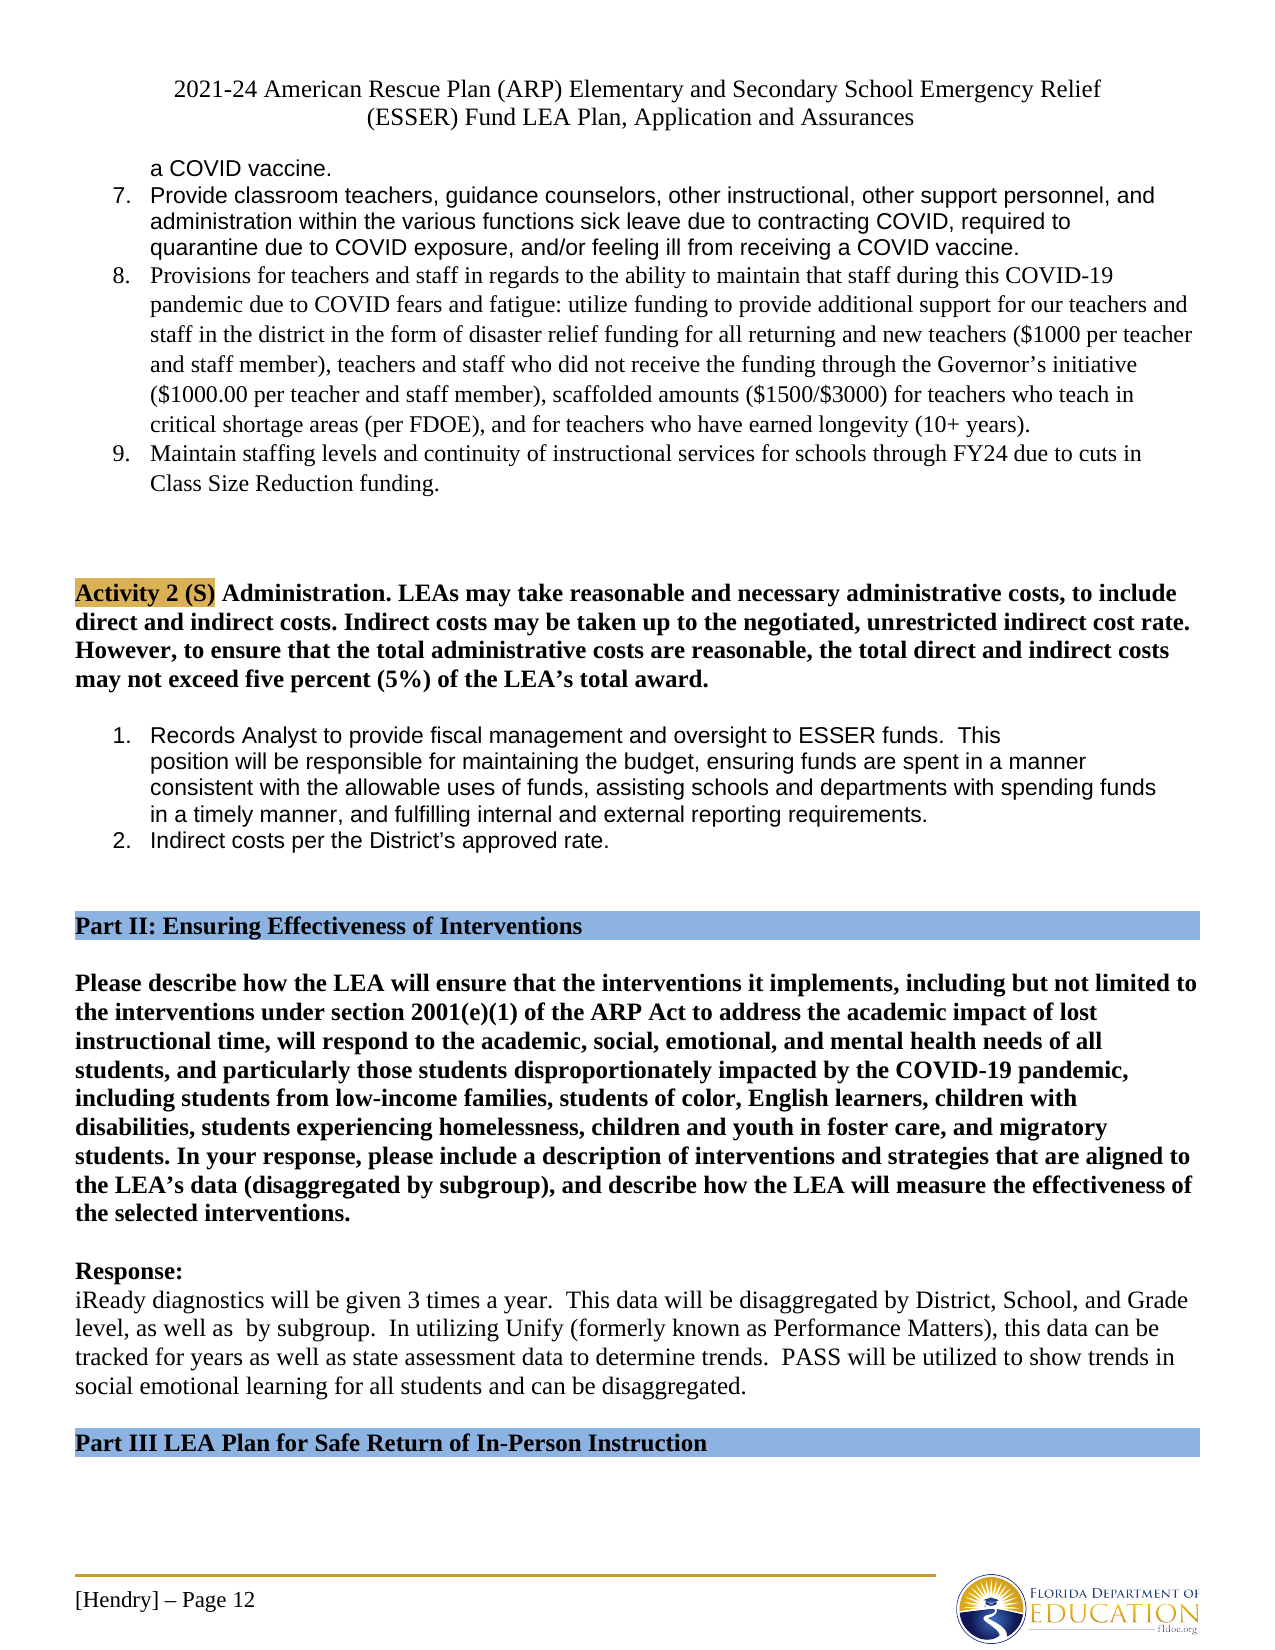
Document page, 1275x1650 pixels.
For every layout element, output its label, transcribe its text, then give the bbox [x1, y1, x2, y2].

list Indirect costs per the District’s approved rate. [112, 827, 1174, 853]
list Provide classroom teachers, guidance counselors, other instructional, other support personnel, and administration within the various functions sick leave due to contracting COVID, required to quarantine due to COVID exposure, and/or feeling ill from receiving a COVID vaccine. [112, 182, 1171, 261]
text Please describe how the LEA will ensure that the interventions it implements, including but not limited to the interventions under section 2001(e)(1) of the ARP Act to address the academic impact of lost instructional time, will respond to the academic, social, emotional, and mental health needs of all students, and particularly those students disproportionately impacted by the COVID-19 pandemic, including students from low-income families, students of color, English learners, children with disabilities, students experiencing homelessness, children and youth in foster care, and migratory students. In your response, please include a description of interventions and strategies that are aligned to the LEA’s data (disaggregated by subgroup), and describe how the LEA will measure the effectiveness of the selected interventions. [75, 968, 1200, 1227]
text Activity 2 (S) Administration. LEAs may take reasonable and necessary administrative costs, to include direct and indirect costs. Indirect costs may be taken up to the negotiated, unrestricted indirect cost rate. However, to ensure that the total administrative costs are reasonable, the total direct and indirect costs may not exceed five percent (5%) of the LEA’s total award. [75, 578, 1200, 693]
text Response: [75, 1256, 1200, 1285]
list Provisions for teachers and staff in regards to the ability to maintain that staff during this COVID-19 pandemic due to COVID fears and fatigue: utilize funding to provide additional support for our teachers and staff in the district in the form of disaster relief funding for all returning and new teachers ($1000 per teacher and staff member), teachers and staff who did not receive the funding through the Governor’s initiative ($1000.00 per teacher and staff member), scaffolded amounts ($1500/$3000) for teachers who teach in critical shortage areas (per FDOE), and for teachers who have earned longevity (10+ years). [112, 261, 1200, 437]
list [112, 155, 1171, 182]
text Part II: Ensuring Effectiveness of Interventions [75, 911, 1200, 940]
list Maintain staffing levels and continuity of instructional services for schools through FY24 due to cuts in Class Size Reduction funding. [112, 439, 1200, 497]
text iReady diagnostics will be given 3 times a year. This data will be disaggregated by District, School, and Grade level, as well as by subgroup. In utilizing Unify (formerly known as Performance Matters), this data can be tracked for years as well as state assessment data to determine trends. PASS will be utilized to show trends in social emotional learning for all students and can be disaggregated. [75, 1285, 1200, 1400]
text position will be responsible for maintaining the budget, ensuring funds are spent in a manner consistent with the allowable uses of funds, assisting schools and departments with spending funds in a timely manner, and fulfilling internal and external reporting requirements. [150, 748, 1174, 827]
text Part III LEA Plan for Safe Return of In-Person Instruction [75, 1428, 1200, 1457]
picture [956, 1574, 1200, 1644]
list Records Analyst to provide fiscal management and oversight to ESSER funds. This [112, 722, 1174, 748]
